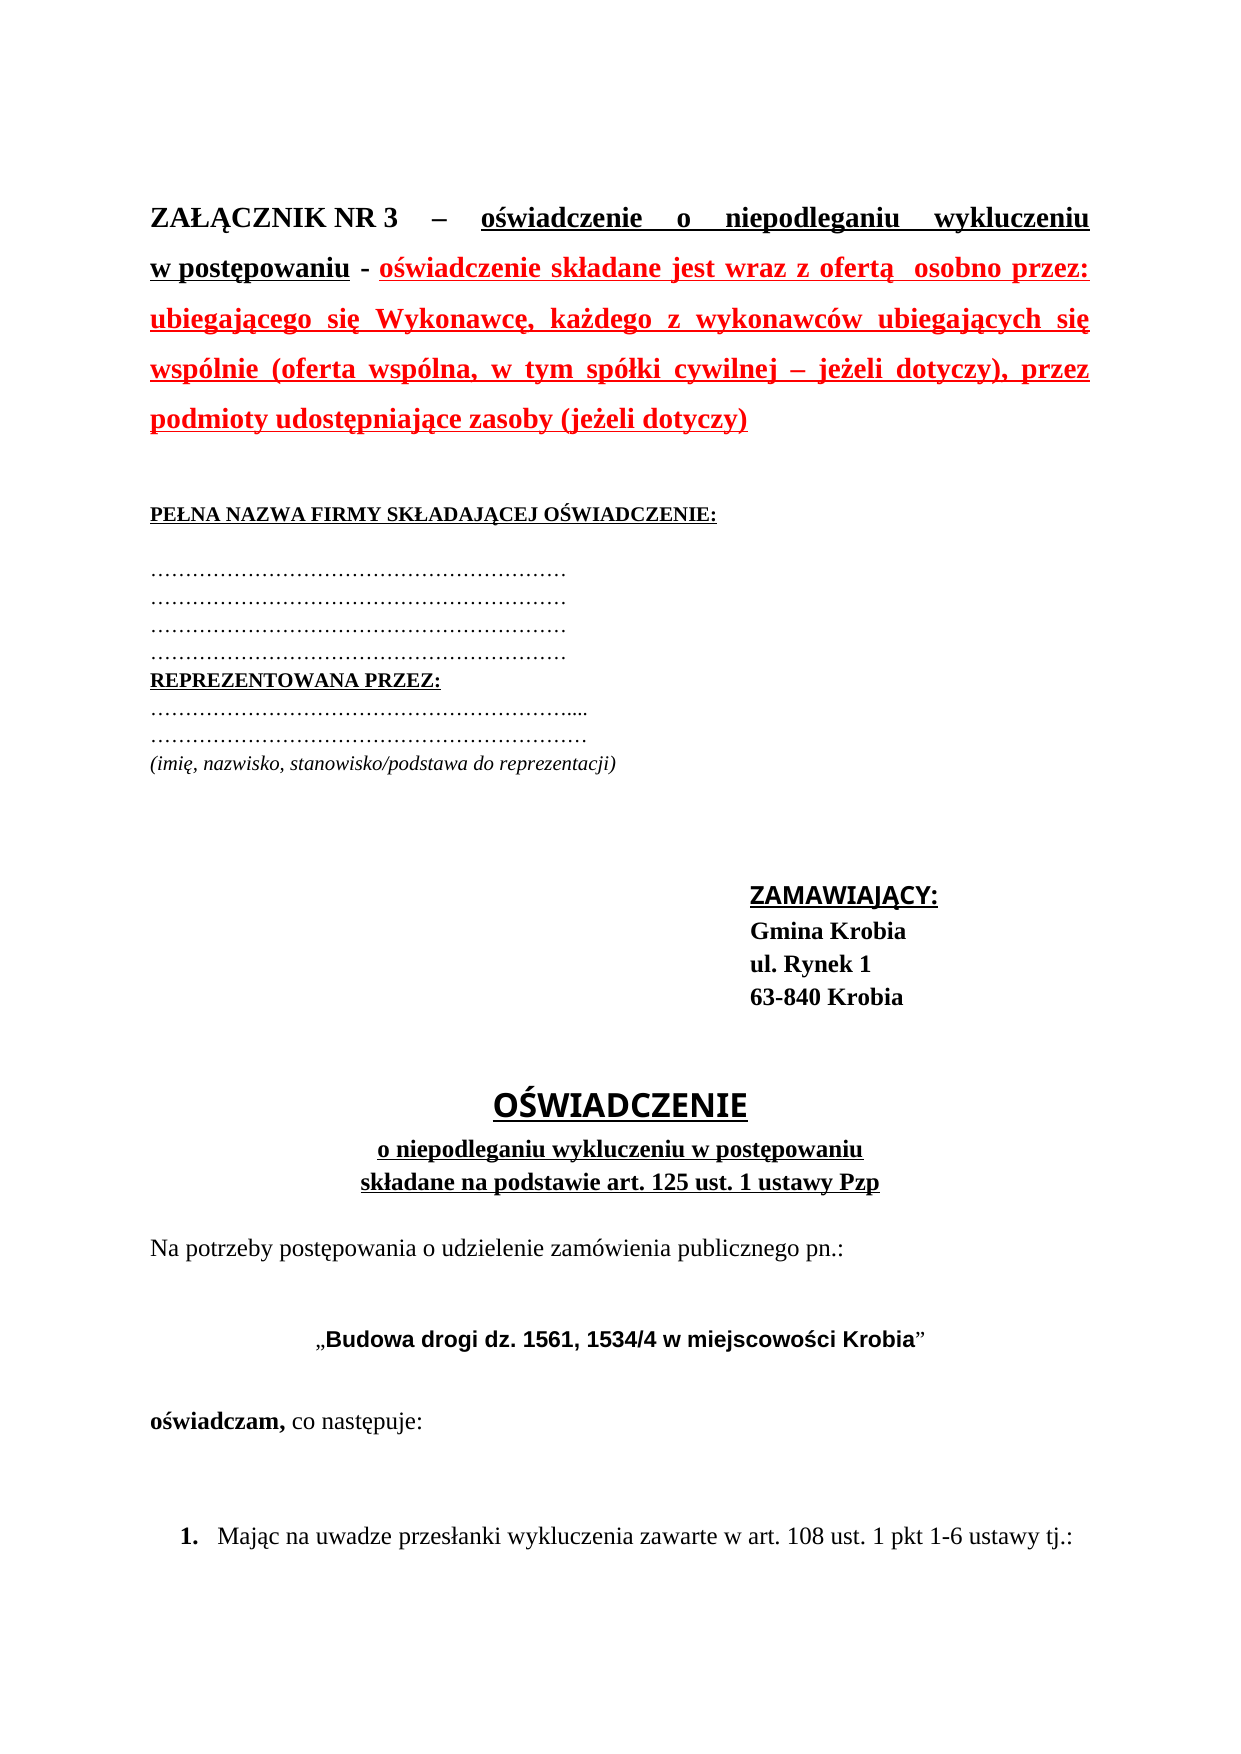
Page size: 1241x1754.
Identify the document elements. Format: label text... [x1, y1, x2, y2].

text ZAŁĄCZNIK NR 3 – oświadczenie o niepodleganiu wykluczeniu w postępowaniu - oświadczenie składane jest wraz z ofertą osobno przez: ubiegającego się Wykonawcę, każdego z wykonawców ubiegających się wspólnie (oferta wspólna, w tym spółki cywilnej – jeżeli dotyczy), przez podmioty udostępniające zasoby (jeżeli dotyczy) [150, 332, 1090, 380]
text oświadczam, co następuje: [150, 1406, 1090, 1434]
text ……………………………………………………… (imię, nazwisko, stanowisko/podstawa do reprezentacji) [150, 723, 1090, 775]
text …………………………………………………… [150, 585, 1090, 609]
text ul. Rynek 1 [685, 949, 1090, 978]
text ZAŁĄCZNIK NR 3 – oświadczenie o niepodleganiu wykluczeniu w postępowaniu - oświadczenie składane jest wraz z ofertą osobno przez: ubiegającego się Wykonawcę, każdego z wykonawców ubiegających się wspólnie (oferta wspólna, w tym spółki cywilnej – jeżeli dotyczy), przez podmioty udostępniające zasoby (jeżeli dotyczy) [150, 200, 1090, 330]
text 63-840 Krobia [675, 982, 1090, 1011]
text OŚWIADCZENIE [150, 1082, 1090, 1127]
text ZAMAWIAJĄCY: [685, 877, 1090, 911]
text ZAŁĄCZNIK NR 3 – oświadczenie o niepodleganiu wykluczeniu w postępowaniu - oświadczenie składane jest wraz z ofertą osobno przez: ubiegającego się Wykonawcę, każdego z wykonawców ubiegających się wspólnie (oferta wspólna, w tym spółki cywilnej – jeżeli dotyczy), przez podmioty udostępniające zasoby (jeżeli dotyczy) [150, 382, 1090, 435]
text …………………………………………………….... [150, 695, 1090, 719]
text „Budowa drogi dz. 1561, 1534/4 w miejscowości Krobia” [150, 1326, 1090, 1352]
text PEŁNA NAZWA FIRMY SKŁADAJĄCEJ OŚWIADCZENIE: [150, 502, 1090, 526]
text o niepodleganiu wykluczeniu w postępowaniu [150, 1134, 1090, 1162]
text …………………………………………………… [150, 613, 1090, 637]
text składane na podstawie art. 125 ust. 1 ustawy Pzp [150, 1167, 1090, 1196]
list Mając na uwadze przesłanki wykluczenia zawarte w art. 108 ust. 1 pkt 1-6 ustawy tj.: [179, 1521, 1090, 1550]
text …………………………………………………… [150, 557, 1090, 581]
text Na potrzeby postępowania o udzielenie zamówienia publicznego pn.: [150, 1233, 1090, 1262]
text Gmina Krobia [675, 916, 1090, 945]
text …………………………………………………… REPREZENTOWANA PRZEZ: [150, 640, 1090, 692]
